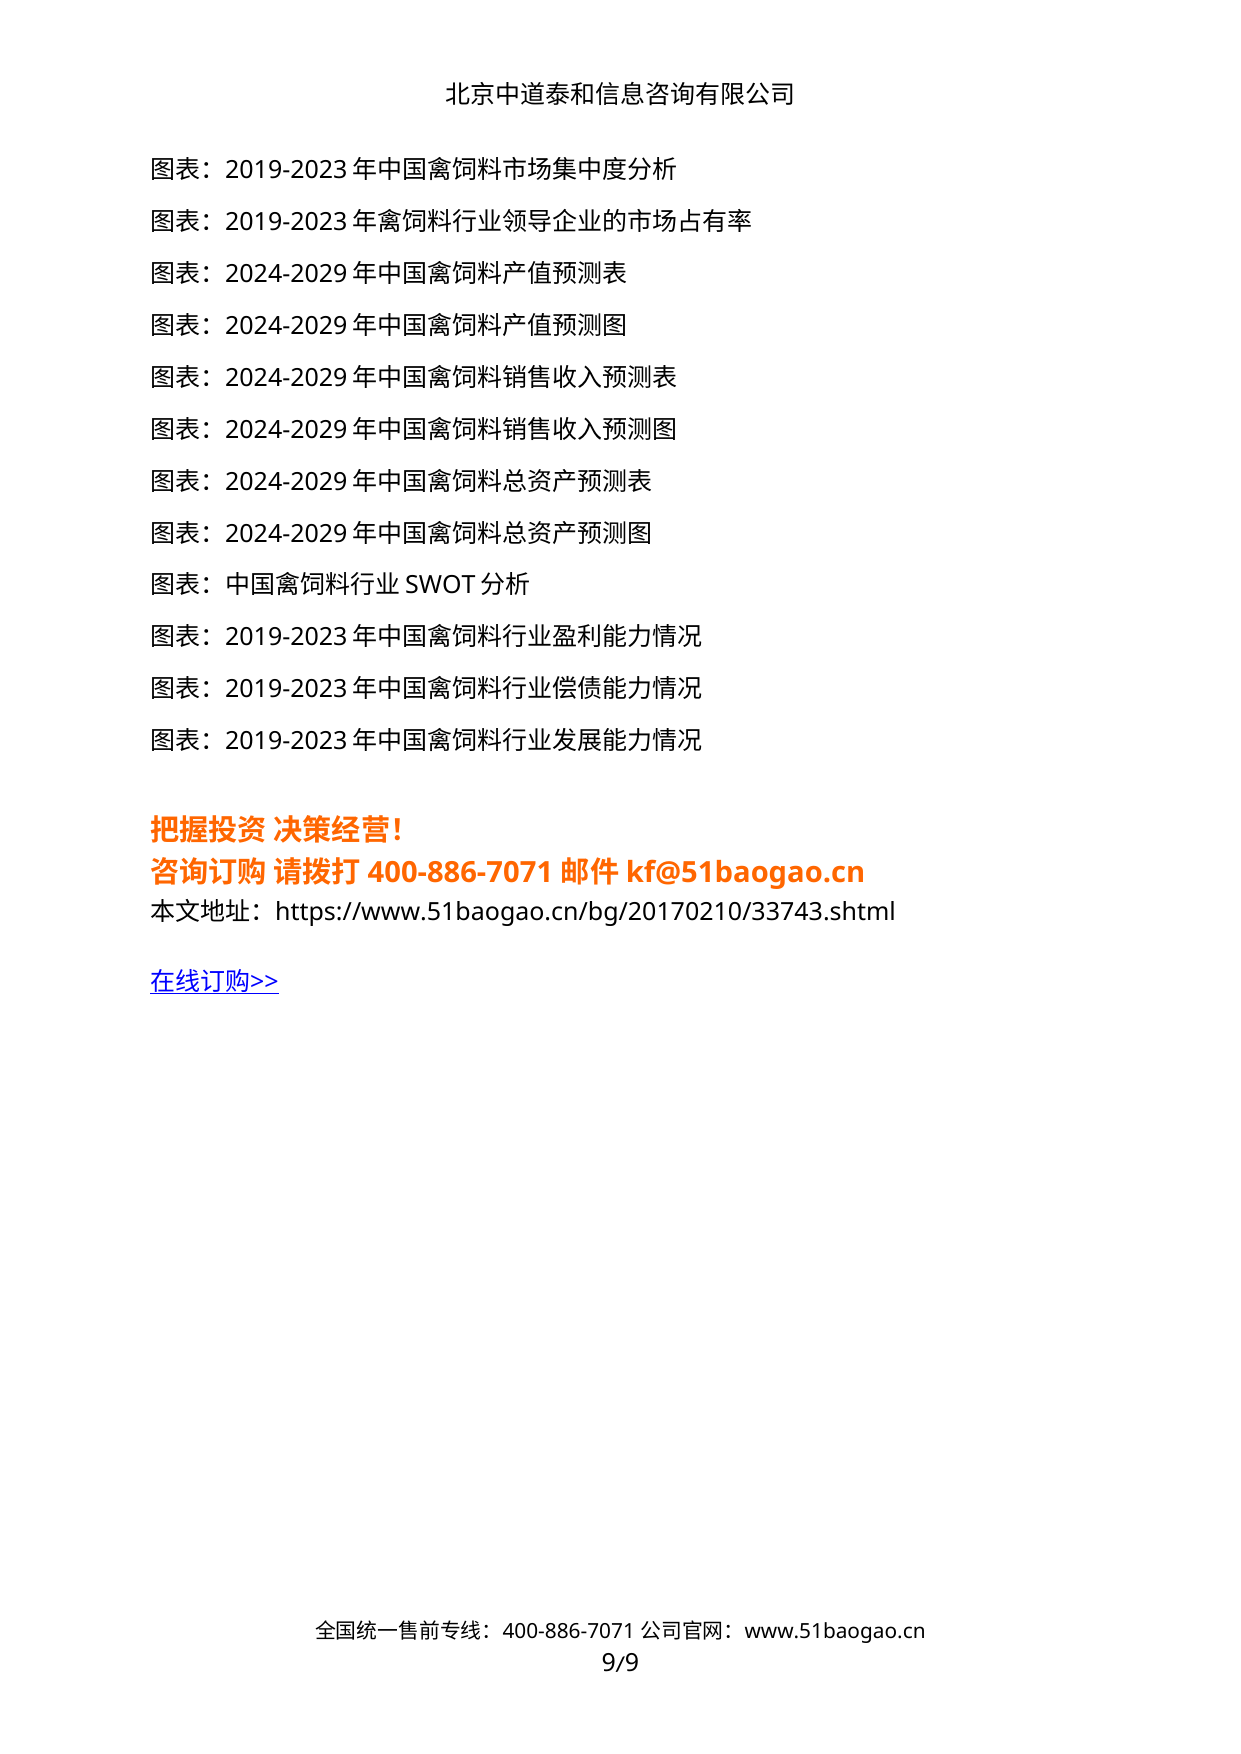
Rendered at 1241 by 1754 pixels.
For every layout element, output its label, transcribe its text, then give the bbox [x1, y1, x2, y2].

text 图表：2024-2029年中国禽饲料销售收入预测表 [150, 357, 1090, 394]
text 图表：2019-2023年中国禽饲料市场集中度分析 [150, 150, 1090, 186]
text 图表：2024-2029年中国禽饲料产值预测图 [150, 306, 1090, 342]
text 图表：2019-2023年禽饲料行业领导企业的市场占有率 [150, 202, 1090, 238]
text 把握投资 决策经营！咨询订购 请拨打 400-886-7071 邮件 kf@51baogao.cn本文地址：https://www.51baogao.cn/bg/20170210/33743.shtml [150, 772, 1090, 927]
text 图表：2024-2029年中国禽饲料总资产预测图 [150, 513, 1090, 549]
text 图表：2019-2023年中国禽饲料行业盈利能力情况 [150, 617, 1090, 653]
text 图表：2024-2029年中国禽饲料产值预测表 [150, 254, 1090, 290]
text 图表：2019-2023年中国禽饲料行业偿债能力情况 [150, 669, 1090, 705]
text 图表：中国禽饲料行业SWOT分析 [150, 565, 1090, 601]
text 图表：2019-2023年中国禽饲料行业发展能力情况 [150, 721, 1090, 757]
text 在线订购>> [150, 927, 1090, 998]
text 图表：2024-2029年中国禽饲料总资产预测表 [150, 461, 1090, 497]
text 图表：2024-2029年中国禽饲料销售收入预测图 [150, 409, 1090, 446]
